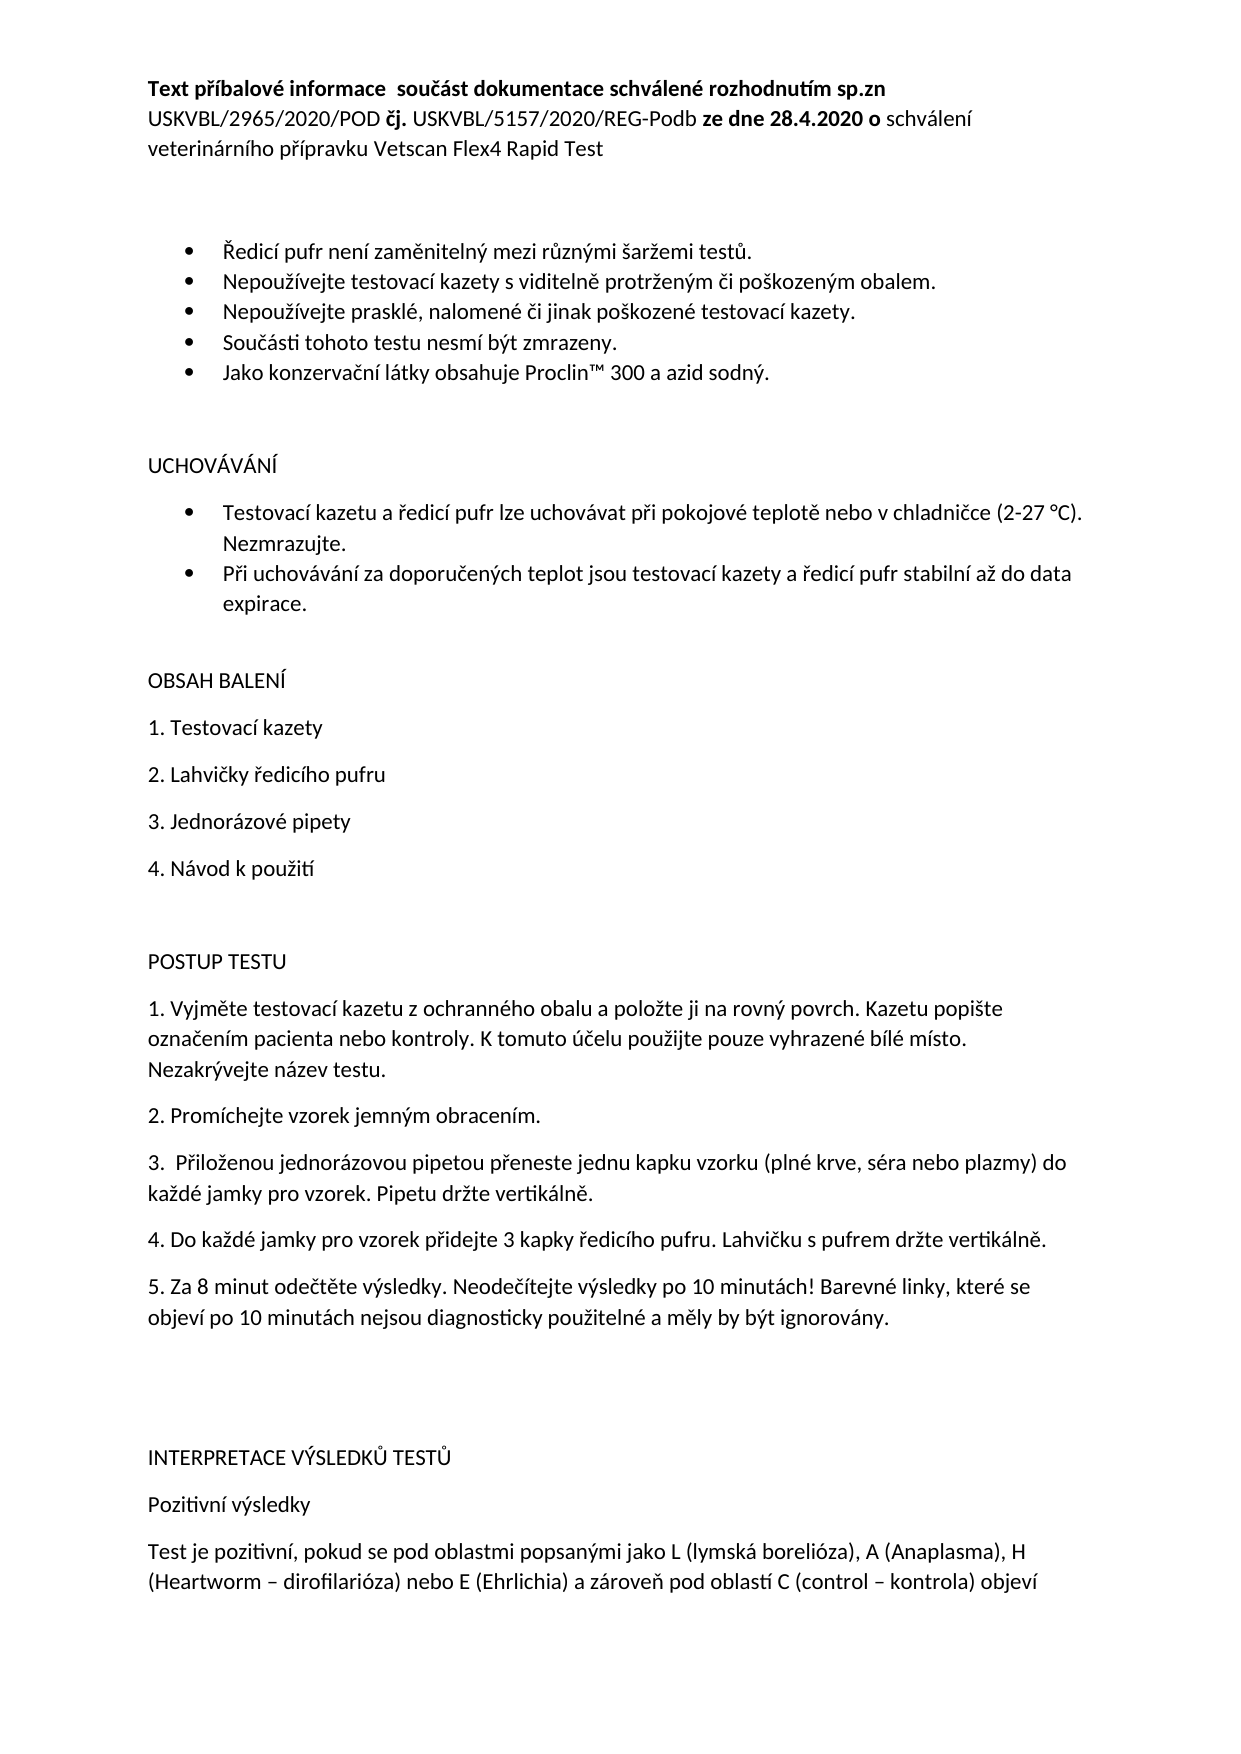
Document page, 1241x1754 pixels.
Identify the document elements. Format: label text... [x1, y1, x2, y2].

text POSTUP TESTU [148, 947, 1093, 976]
text OBSAH BALENÍ [148, 666, 1093, 694]
text 1. Vyjměte testovací kazetu z ochranného obalu a položte ji na rovný povrch. Kazetu popište označením pacienta nebo kontroly. K tomuto účelu použijte pouze vyhrazené bílé místo. Nezakrývejte název testu. [148, 994, 1093, 1083]
text 2. Promíchejte vzorek jemným obracením. [148, 1102, 1093, 1130]
list Součásti tohoto testu nesmí být zmrazeny. [185, 328, 1093, 356]
text 4. Do každé jamky pro vzorek přidejte 3 kapky ředicího pufru. Lahvičku s pufrem držte vertikálně. [148, 1226, 1093, 1254]
text 3. Jednorázové pipety [148, 807, 1093, 835]
list Ředicí pufr není zaměnitelný mezi různými šaržemi testů. [185, 237, 1093, 265]
text 3. Přiloženou jednorázovou pipetou přeneste jednu kapku vzorku (plné krve, séra nebo plazmy) do každé jamky pro vzorek. Pipetu držte vertikálně. [148, 1148, 1093, 1207]
list Nepoužívejte testovací kazety s viditelně protrženým či poškozeným obalem. [185, 267, 1093, 295]
text 4. Návod k použití [148, 854, 1093, 882]
list Nepoužívejte prasklé, nalomené či jinak poškozené testovací kazety. [185, 297, 1093, 326]
list Testovací kazetu a ředicí pufr lze uchovávat při pokojové teplotě nebo v chladničce (2-27 °C). Nezmrazujte. [185, 498, 1093, 557]
text INTERPRETACE VÝSLEDKŮ TESTŮ [148, 1443, 1093, 1471]
list Při uchovávání za doporučených teplot jsou testovací kazety a ředicí pufr stabilní až do data expirace. [185, 559, 1093, 647]
text Pozitivní výsledky [148, 1490, 1093, 1518]
text UCHOVÁVÁNÍ [148, 452, 1093, 480]
list Jako konzervační látky obsahuje Proclin™ 300 a azid sodný. [185, 358, 1093, 386]
text 5. Za 8 minut odečtěte výsledky. Neodečítejte výsledky po 10 minutách! Barevné linky, které se objeví po 10 minutách nejsou diagnosticky použitelné a měly by být ignorovány. [148, 1272, 1093, 1331]
text 2. Lahvičky ředicího pufru [148, 760, 1093, 788]
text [148, 1537, 1093, 1595]
text 1. Testovací kazety [148, 713, 1093, 741]
